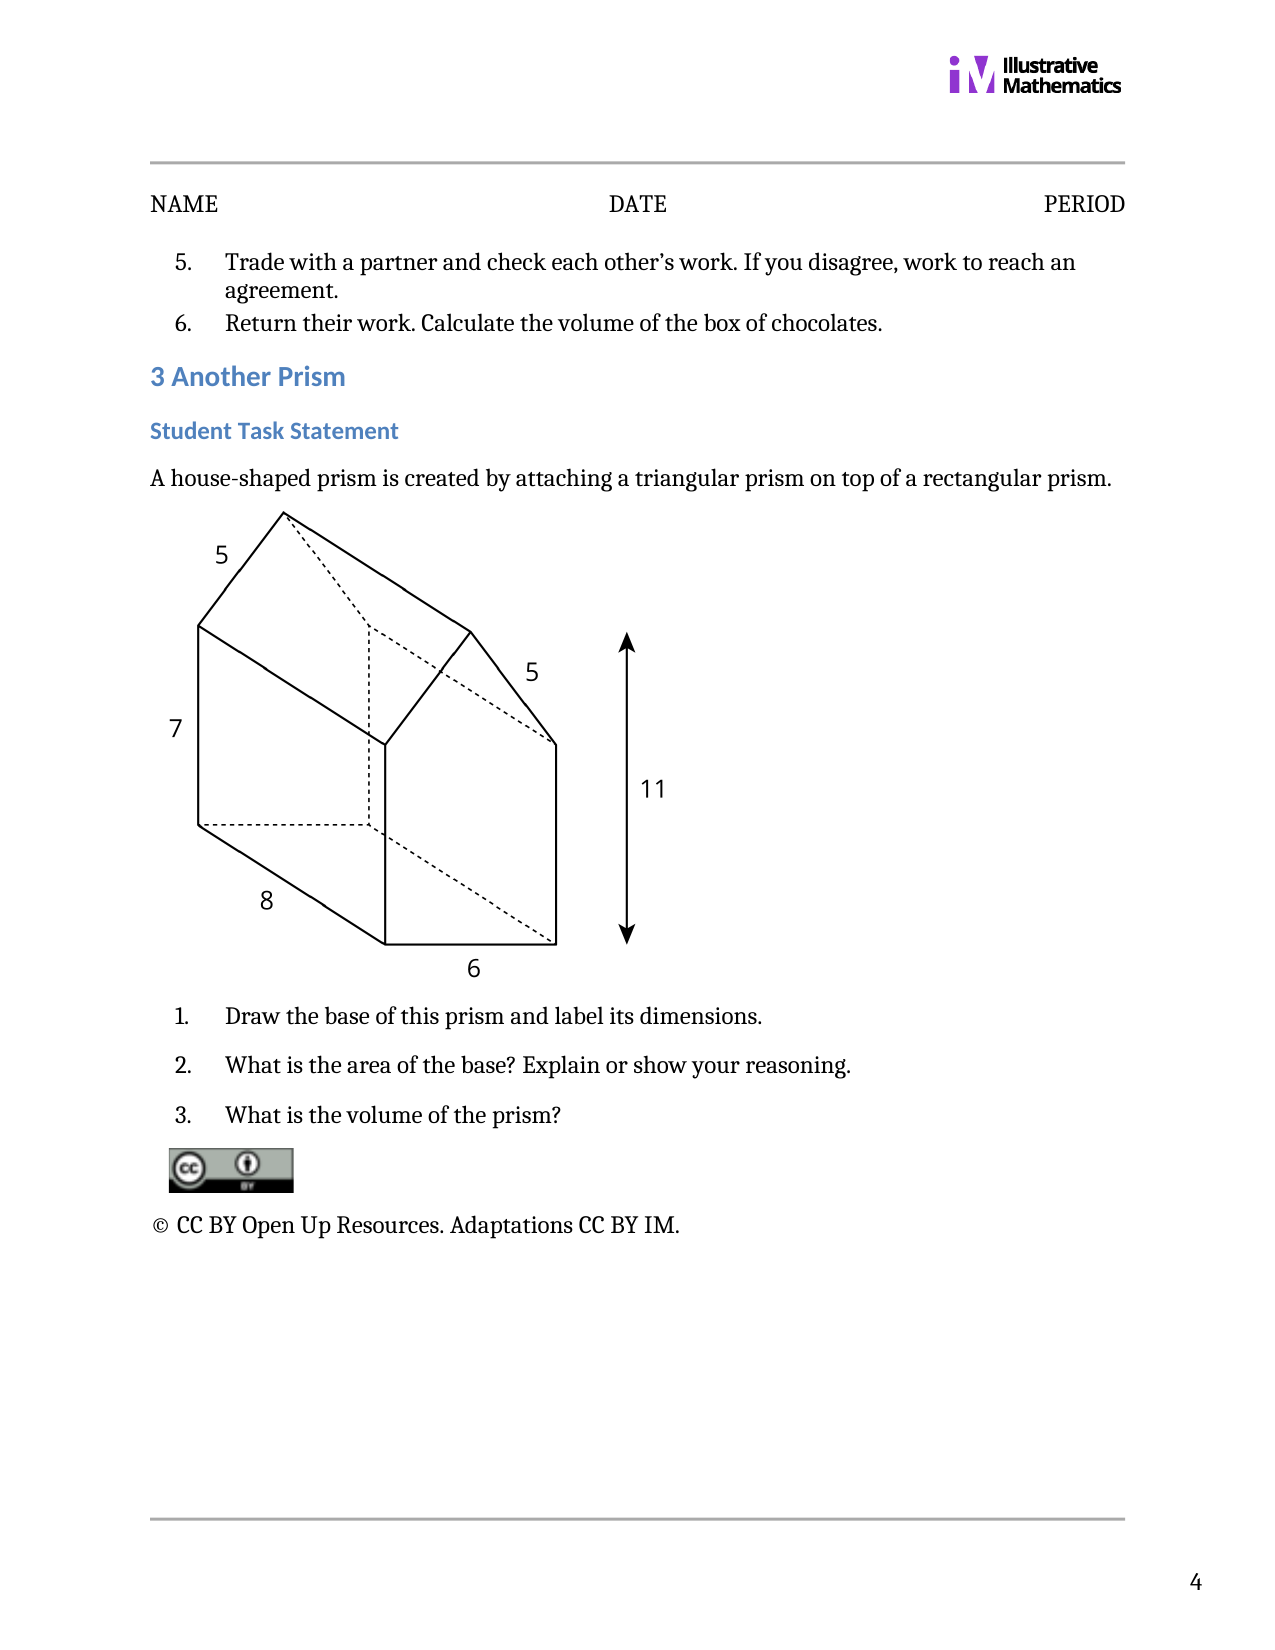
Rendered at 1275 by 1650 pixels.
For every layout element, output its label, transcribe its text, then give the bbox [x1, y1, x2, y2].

picture [949, 55, 1121, 93]
picture [168, 511, 668, 984]
list What is the volume of the prism? [175, 1101, 1125, 1130]
list What is the area of the base? Explain or show your reasoning. [175, 1051, 1125, 1080]
subtitle Student Task Statement [150, 415, 1125, 445]
picture [168, 1148, 294, 1193]
list Draw the base of this prism and label its dimensions. [175, 1002, 1125, 1031]
text A house-shaped prism is created by attaching a triangular prism on top of a rectangular prism. [150, 464, 1125, 493]
list Return their work. Calculate the volume of the box of chocolates. [175, 309, 1125, 337]
text © CC BY Open Up Resources. Adaptations CC BY IM. [150, 1211, 1125, 1240]
list Trade with a partner and check each other’s work. If you disagree, work to reach an agreement. [175, 247, 1125, 305]
subtitle 3 Another Prism [150, 358, 1125, 394]
